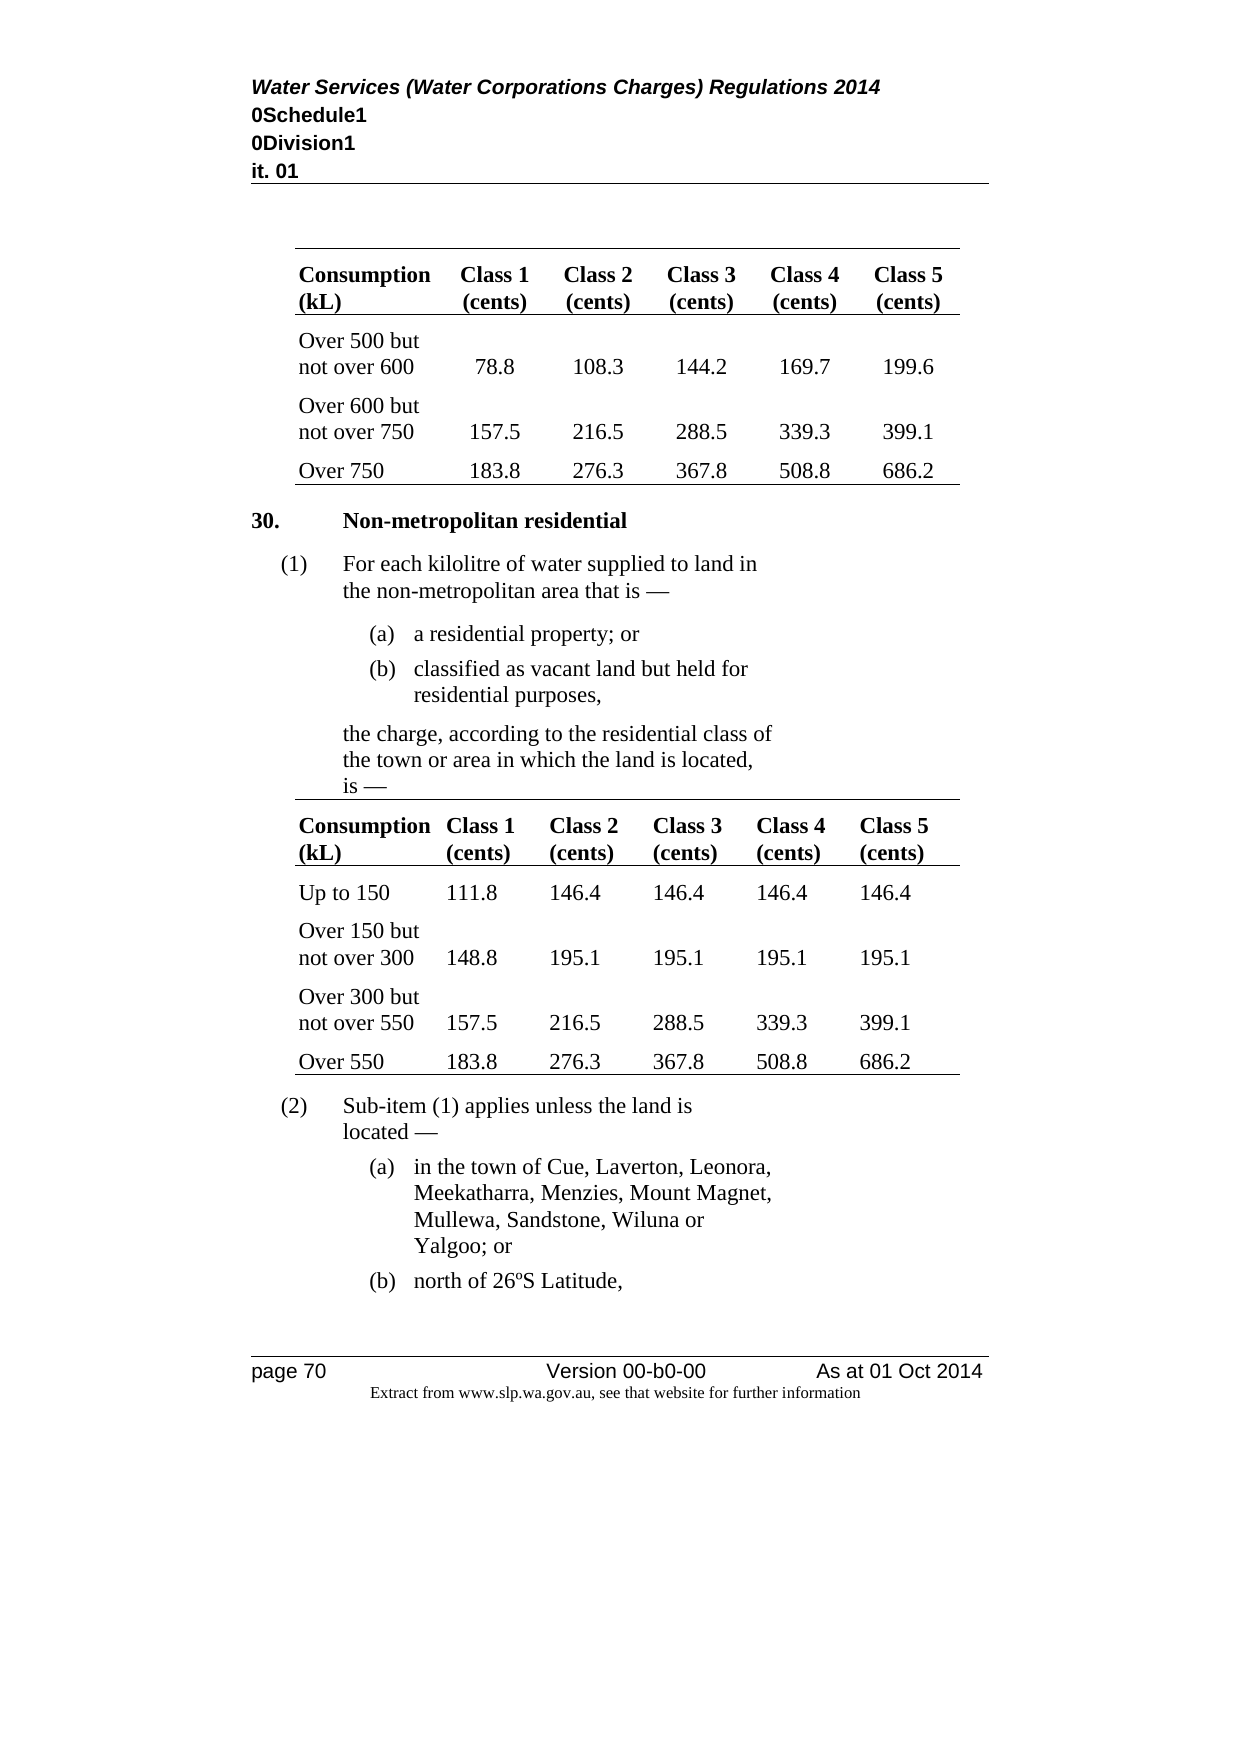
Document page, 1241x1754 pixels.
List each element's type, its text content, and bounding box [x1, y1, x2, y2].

table_header Class 2 (cents) [546, 249, 650, 314]
table_cell 195.1 [546, 905, 650, 970]
text the charge, according to the residential class of the town or area in which the land is located, is — [251, 720, 782, 799]
table_cell 288.5 [650, 380, 753, 445]
text (a) in the town of Cue, Laverton, Leonora, Meekatharra, Menzies, Mount Magnet, Mullewa, Sandstone, Wiluna or Yalgoo; or [251, 1153, 782, 1258]
text (1) For each kilolitre of water supplied to land in the non-metropolitan area that is — [251, 551, 782, 603]
table_cell 195.1 [753, 905, 856, 970]
table_cell 146.4 [546, 866, 650, 905]
table_cell 148.8 [443, 905, 546, 970]
table_cell 508.8 [753, 445, 856, 483]
table_cell 216.5 [546, 380, 650, 445]
table_header Class 4 (cents) [753, 249, 856, 314]
table_cell Over 300 but not over 550 [295, 970, 443, 1035]
table_cell 78.8 [443, 315, 546, 379]
table_cell 686.2 [856, 445, 960, 483]
table_cell Over 600 but not over 750 [295, 380, 443, 445]
table_cell 216.5 [546, 970, 650, 1035]
table_cell 157.5 [443, 380, 546, 445]
table_cell 276.3 [546, 445, 650, 483]
table_cell 339.3 [753, 970, 856, 1035]
table_cell Over 150 but not over 300 [295, 905, 443, 970]
table_header Class 5 (cents) [856, 249, 960, 314]
table_header Class 2 (cents) [546, 800, 650, 865]
table_cell 288.5 [650, 970, 753, 1035]
subtitle 30. Non-metropolitan residential [251, 507, 989, 534]
table_cell 339.3 [753, 380, 856, 445]
table_cell 276.3 [546, 1035, 650, 1074]
table_cell 686.2 [856, 1035, 960, 1074]
table_cell Up to 150 [295, 866, 443, 905]
table_cell 195.1 [650, 905, 753, 970]
text (b) classified as vacant land but held for residential purposes, [251, 654, 782, 707]
text (2) Sub-item (1) applies unless the land is located — [251, 1092, 783, 1145]
table_cell 146.4 [856, 866, 960, 905]
text (a) a residential property; or [251, 620, 782, 646]
table_header Consumption (kL) [295, 800, 443, 865]
table_cell 195.1 [856, 905, 960, 970]
table_header Class 1 (cents) [443, 800, 546, 865]
table_header Class 3 (cents) [650, 249, 753, 314]
table_cell 146.4 [650, 866, 753, 905]
table_cell 183.8 [443, 445, 546, 483]
table_cell Over 500 but not over 600 [295, 315, 443, 379]
table_cell 199.6 [856, 315, 960, 379]
table_header Consumption (kL) [295, 249, 443, 314]
table_header Class 3 (cents) [650, 800, 753, 865]
table_cell 399.1 [856, 380, 960, 445]
table_header Class 4 (cents) [753, 800, 856, 865]
table_cell 367.8 [650, 445, 753, 483]
table_cell 367.8 [650, 1035, 753, 1074]
table_cell 108.3 [546, 315, 650, 379]
table_cell 508.8 [753, 1035, 856, 1074]
table_header Class 5 (cents) [856, 800, 960, 865]
table_cell Over 750 [295, 445, 443, 483]
table_cell Over 550 [295, 1035, 443, 1074]
table_cell 111.8 [443, 866, 546, 905]
table_cell 399.1 [856, 970, 960, 1035]
text (b) north of 26ºS Latitude, [251, 1267, 782, 1293]
table_cell 169.7 [753, 315, 856, 379]
table_cell 157.5 [443, 970, 546, 1035]
table_header Class 1 (cents) [443, 249, 546, 314]
table_cell 183.8 [443, 1035, 546, 1074]
table_cell 144.2 [650, 315, 753, 379]
table_cell 146.4 [753, 866, 856, 905]
